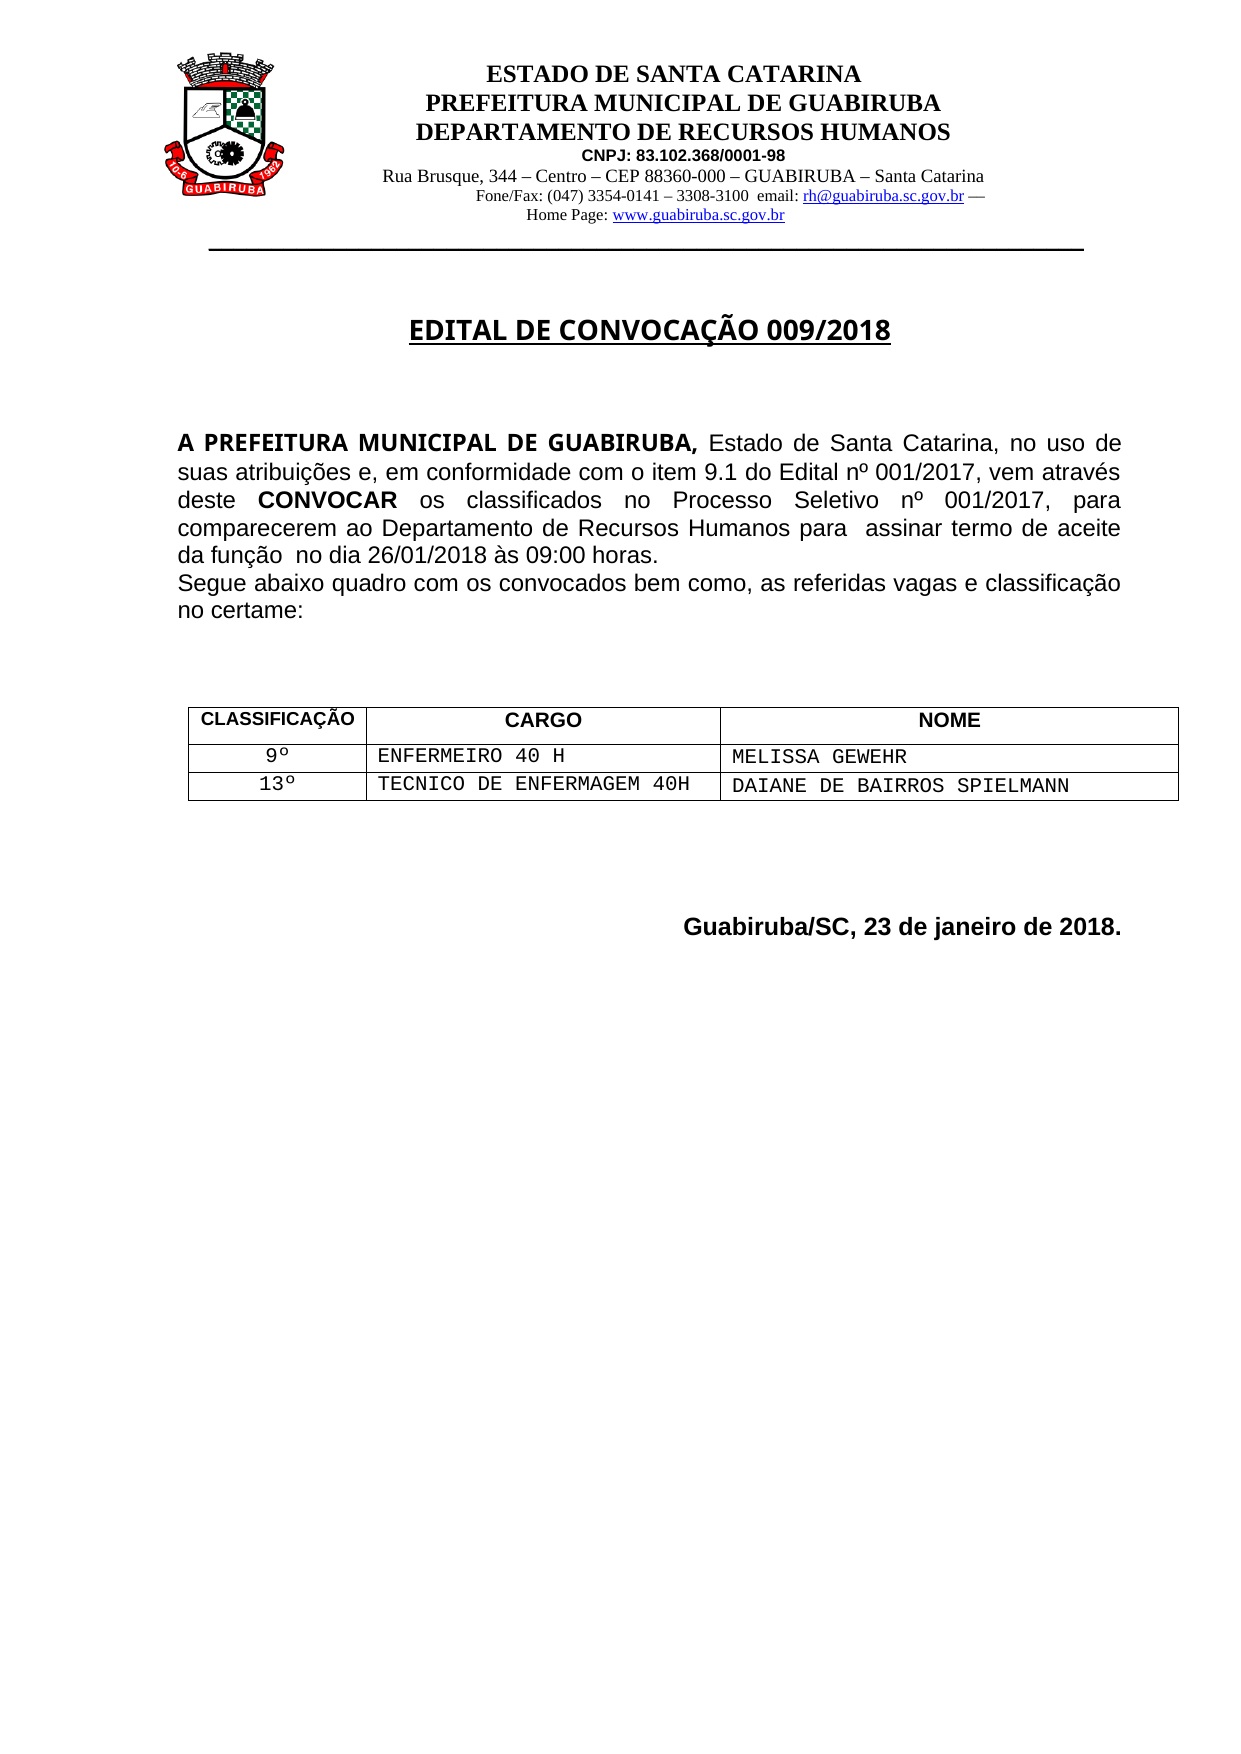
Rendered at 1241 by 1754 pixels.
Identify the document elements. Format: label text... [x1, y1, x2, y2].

text Guabiruba/SC, 23 de janeiro de 2018. [177, 912, 1122, 940]
text PREFEITURA MUNICIPAL DE GUABIRUBA [309, 88, 1040, 117]
table_cell TECNICO DE ENFERMAGEM 40H [367, 773, 720, 800]
text Rua Brusque, 344 – Centro – CEP 88360-000 – GUABIRUBA – Santa Catarina [309, 164, 1040, 186]
text Fone/Fax: (047) 3354-0141 – 3308-3100 email: rh@guabiruba.sc.gov.br –– [177, 186, 1133, 205]
table_cell MELISSA GEWEHR [721, 745, 1178, 772]
text CNPJ: 83.102.368/0001-98 [309, 145, 1040, 164]
text A PREFEITURA MUNICIPAL DE GUABIRUBA, Estado de Santa Catarina, no uso de suas atribuições e, em conformidade com o item 9.1 do Edital nº 001/2017, vem através deste CONVOCAR os classificados no Processo Seletivo nº 001/2017, para comparecerem ao Departamento de Recursos Humanos para assinar termo de aceite da função no dia 26/01/2018 às 09:00 horas. [177, 426, 1122, 569]
text Segue abaixo quadro com os convocados bem como, as referidas vagas e classificação no certame: [177, 569, 1122, 624]
picture [139, 52, 309, 200]
table_header CLASSIFICAÇÃO [189, 708, 366, 744]
text EDITAL DE CONVOCAÇÃO 009/2018 [177, 311, 1122, 349]
text DEPARTAMENTO DE RECURSOS HUMANOS [309, 117, 1040, 145]
table_cell DAIANE DE BAIRROS SPIELMANN [721, 773, 1178, 800]
table_header NOME [721, 708, 1178, 744]
text ESTADO DE SANTA CATARINA [309, 59, 1021, 88]
text Home Page: www.guabiruba.sc.gov.br [177, 205, 1133, 224]
table_cell 9º [189, 745, 366, 772]
table_cell 13º [189, 773, 366, 800]
table_header CARGO [367, 708, 720, 744]
table_cell ENFERMEIRO 40 H [367, 745, 720, 772]
text ______________________________________________________________________ [177, 224, 1115, 253]
